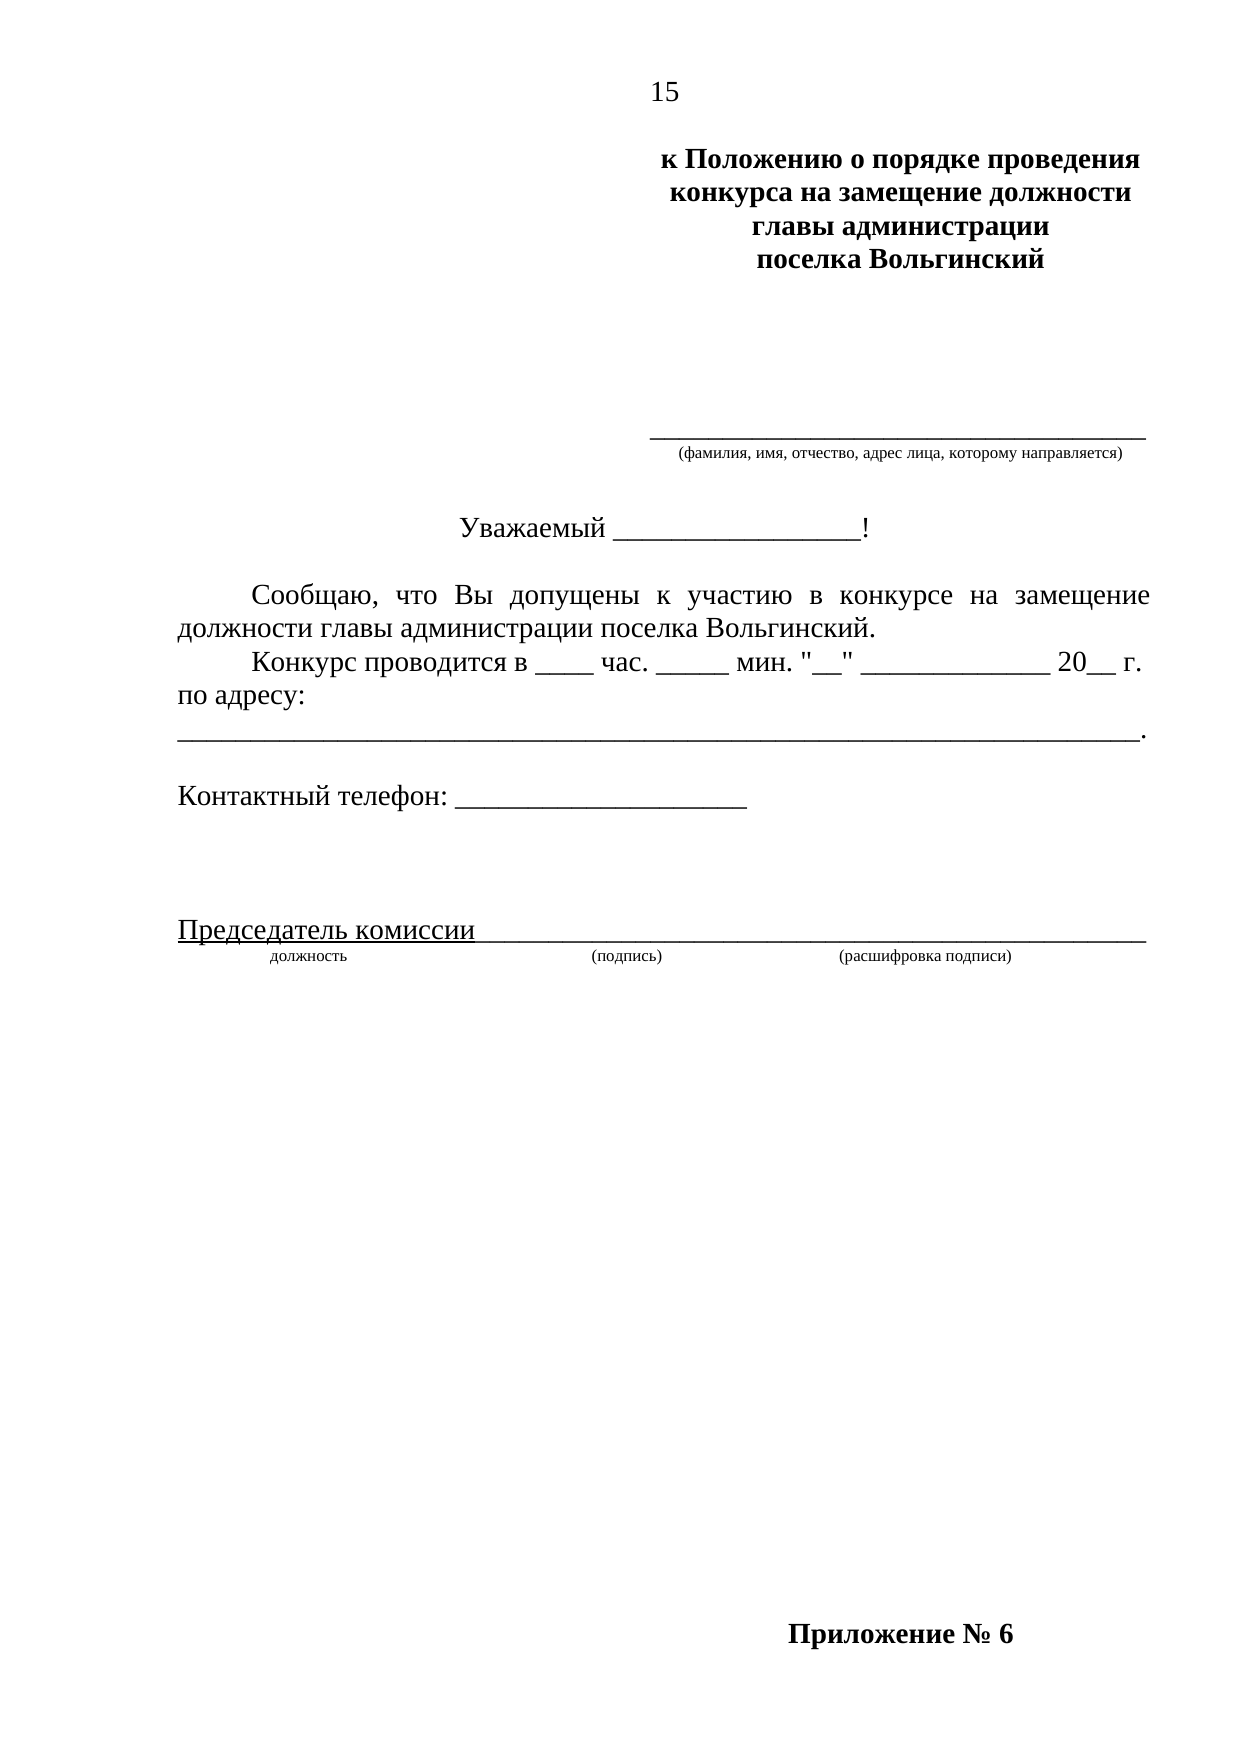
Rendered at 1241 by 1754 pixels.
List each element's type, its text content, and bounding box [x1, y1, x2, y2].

text Уважаемый _________________! [177, 510, 1152, 543]
text к Положению о порядке проведения конкурса на замещение должности главы администрации [650, 141, 1152, 241]
text Сообщаю, что Вы допущены к участию в конкурсе на замещение должности главы администрации поселка Вольгинский. [177, 577, 1152, 644]
text (фамилия, имя, отчество, адрес лица, которому направляется) [650, 443, 1152, 476]
text Председатель комиссии______________________________________________ [177, 912, 1152, 946]
text Конкурс проводится в ____ час. _____ мин. "__" _____________ 20__ г. по адресу: __________________________________________________________________. [177, 644, 1152, 744]
text Контактный телефон: ____________________ [177, 778, 1152, 812]
text поселка Вольгинский [650, 241, 1152, 275]
text Приложение № 6 [650, 1617, 1152, 1650]
text __________________________________ [650, 409, 1152, 443]
text должность (подпись) (расшифровка подписи) [177, 946, 1152, 979]
